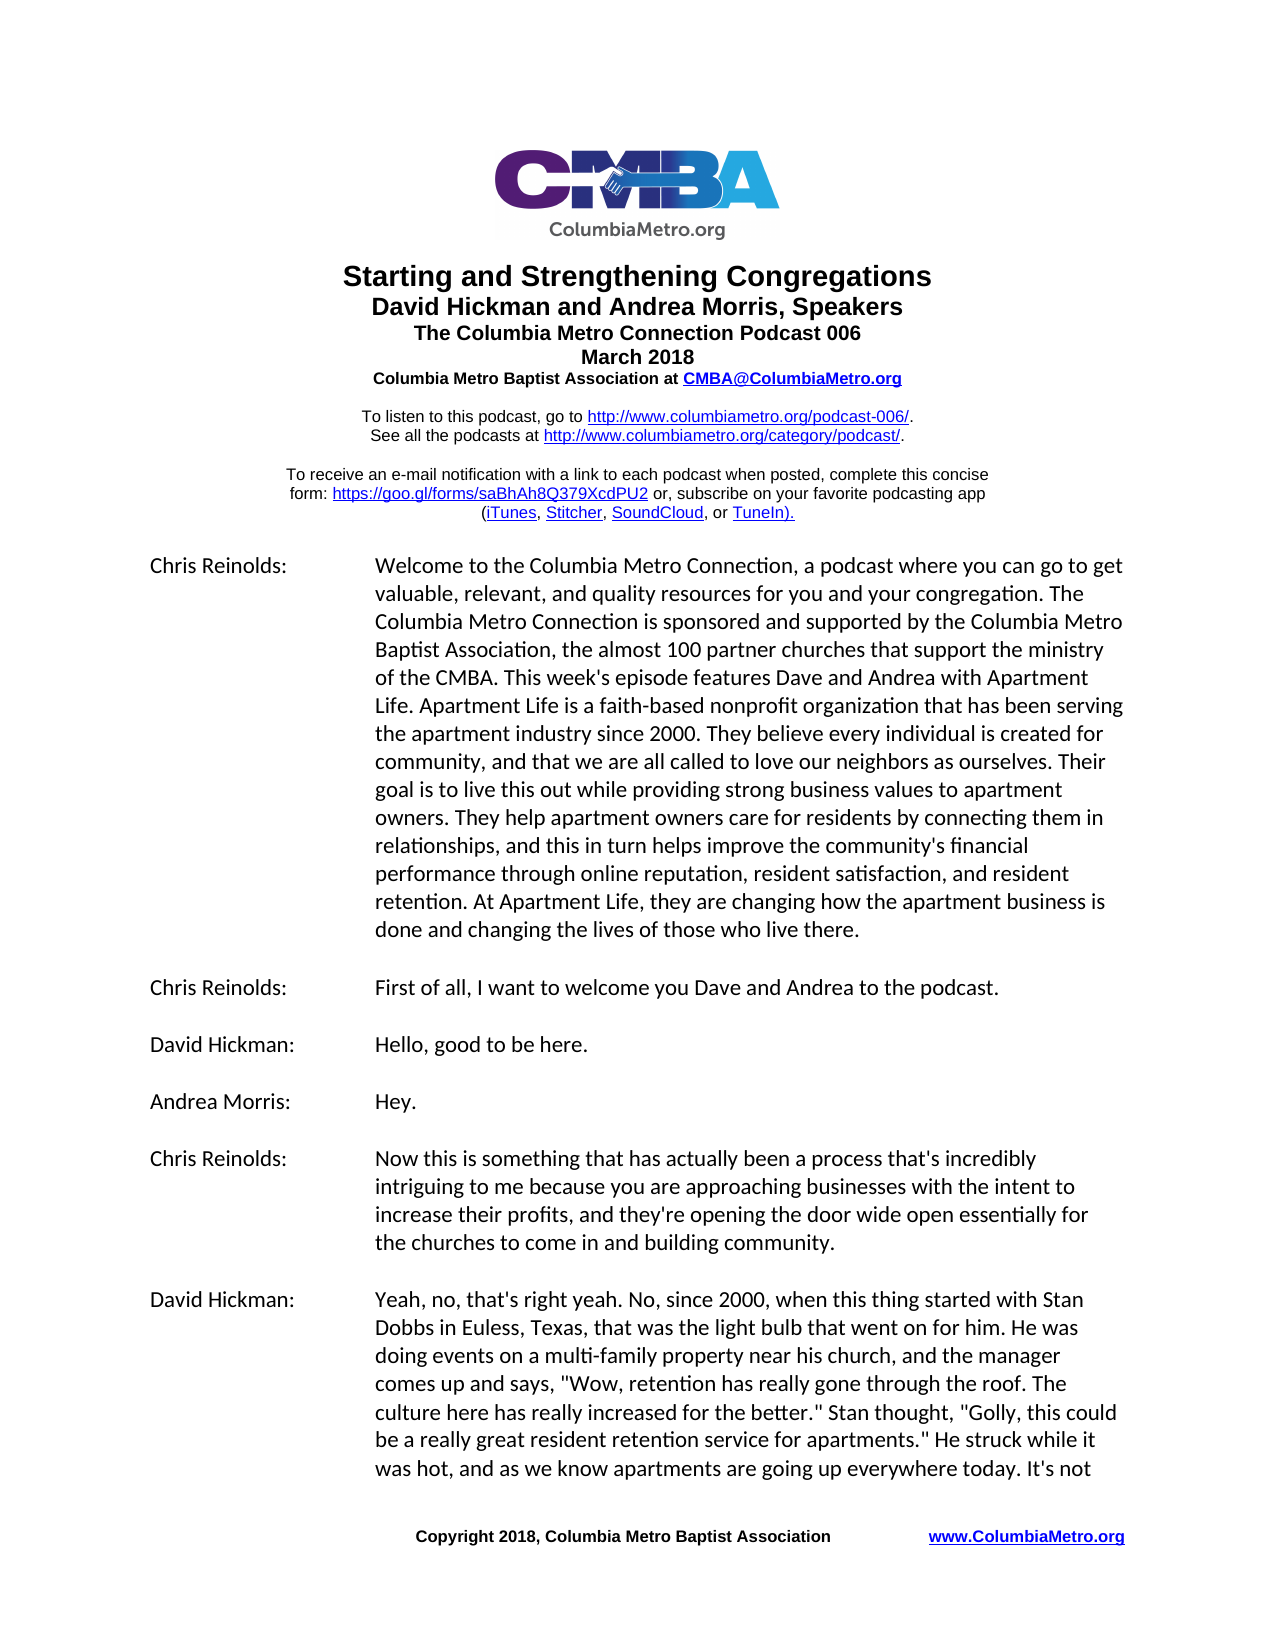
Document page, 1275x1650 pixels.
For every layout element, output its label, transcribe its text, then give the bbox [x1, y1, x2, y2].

text The Columbia Metro Connection Podcast 006 [150, 321, 1125, 345]
text Andrea Morris: Hey. [150, 1087, 1125, 1115]
text To receive an e-mail notification with a link to each podcast when posted, complete this concise form: https://goo.gl/forms/saBhAh8Q379XcdPU2 or, subscribe on your favorite podcasting app [150, 464, 1125, 503]
text Chris Reinolds: First of all, I want to welcome you Dave and Andrea to the podcast. [150, 973, 1125, 1001]
text David Hickman: Hello, good to be here. [150, 1030, 1125, 1058]
text March 2018 [150, 345, 1125, 369]
text David Hickman and Andrea Morris, Speakers [150, 292, 1125, 321]
text Columbia Metro Baptist Association at CMBA@ColumbiaMetro.org [150, 369, 1125, 388]
text Chris Reinolds: Now this is something that has actually been a process that's incredibly intriguing to me because you are approaching businesses with the intent to increase their profits, and they're opening the door wide open essentially for the churches to come in and building community. [150, 1144, 1125, 1256]
text See all the podcasts at http://www.columbiametro.org/category/podcast/. [150, 426, 1125, 445]
text Starting and Strengthening Congregations [150, 258, 1125, 292]
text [150, 1286, 1125, 1482]
text (iTunes, Stitcher, SoundCloud, or TuneIn). [150, 503, 1125, 522]
text To listen to this podcast, go to http://www.columbiametro.org/podcast-006/. [150, 407, 1125, 426]
text Chris Reinolds: Welcome to the Columbia Metro Connection, a podcast where you can go to get valuable, relevant, and quality resources for you and your congregation. The Columbia Metro Connection is sponsored and supported by the Columbia Metro Baptist Association, the almost 100 partner churches that support the ministry of the CMBA. This week's episode features Dave and Andrea with Apartment Life. Apartment Life is a faith-based nonprofit organization that has been serving the apartment industry since 2000. They believe every individual is created for community, and that we are all called to love our neighbors as ourselves. Their goal is to live this out while providing strong business values to apartment owners. They help apartment owners care for residents by connecting them in relationships, and this in turn helps improve the community's financial performance through online reputation, resident satisfaction, and resident retention. At Apartment Life, they are changing how the apartment business is done and changing the lives of those who live there. [150, 551, 1125, 943]
picture [494, 150, 781, 240]
